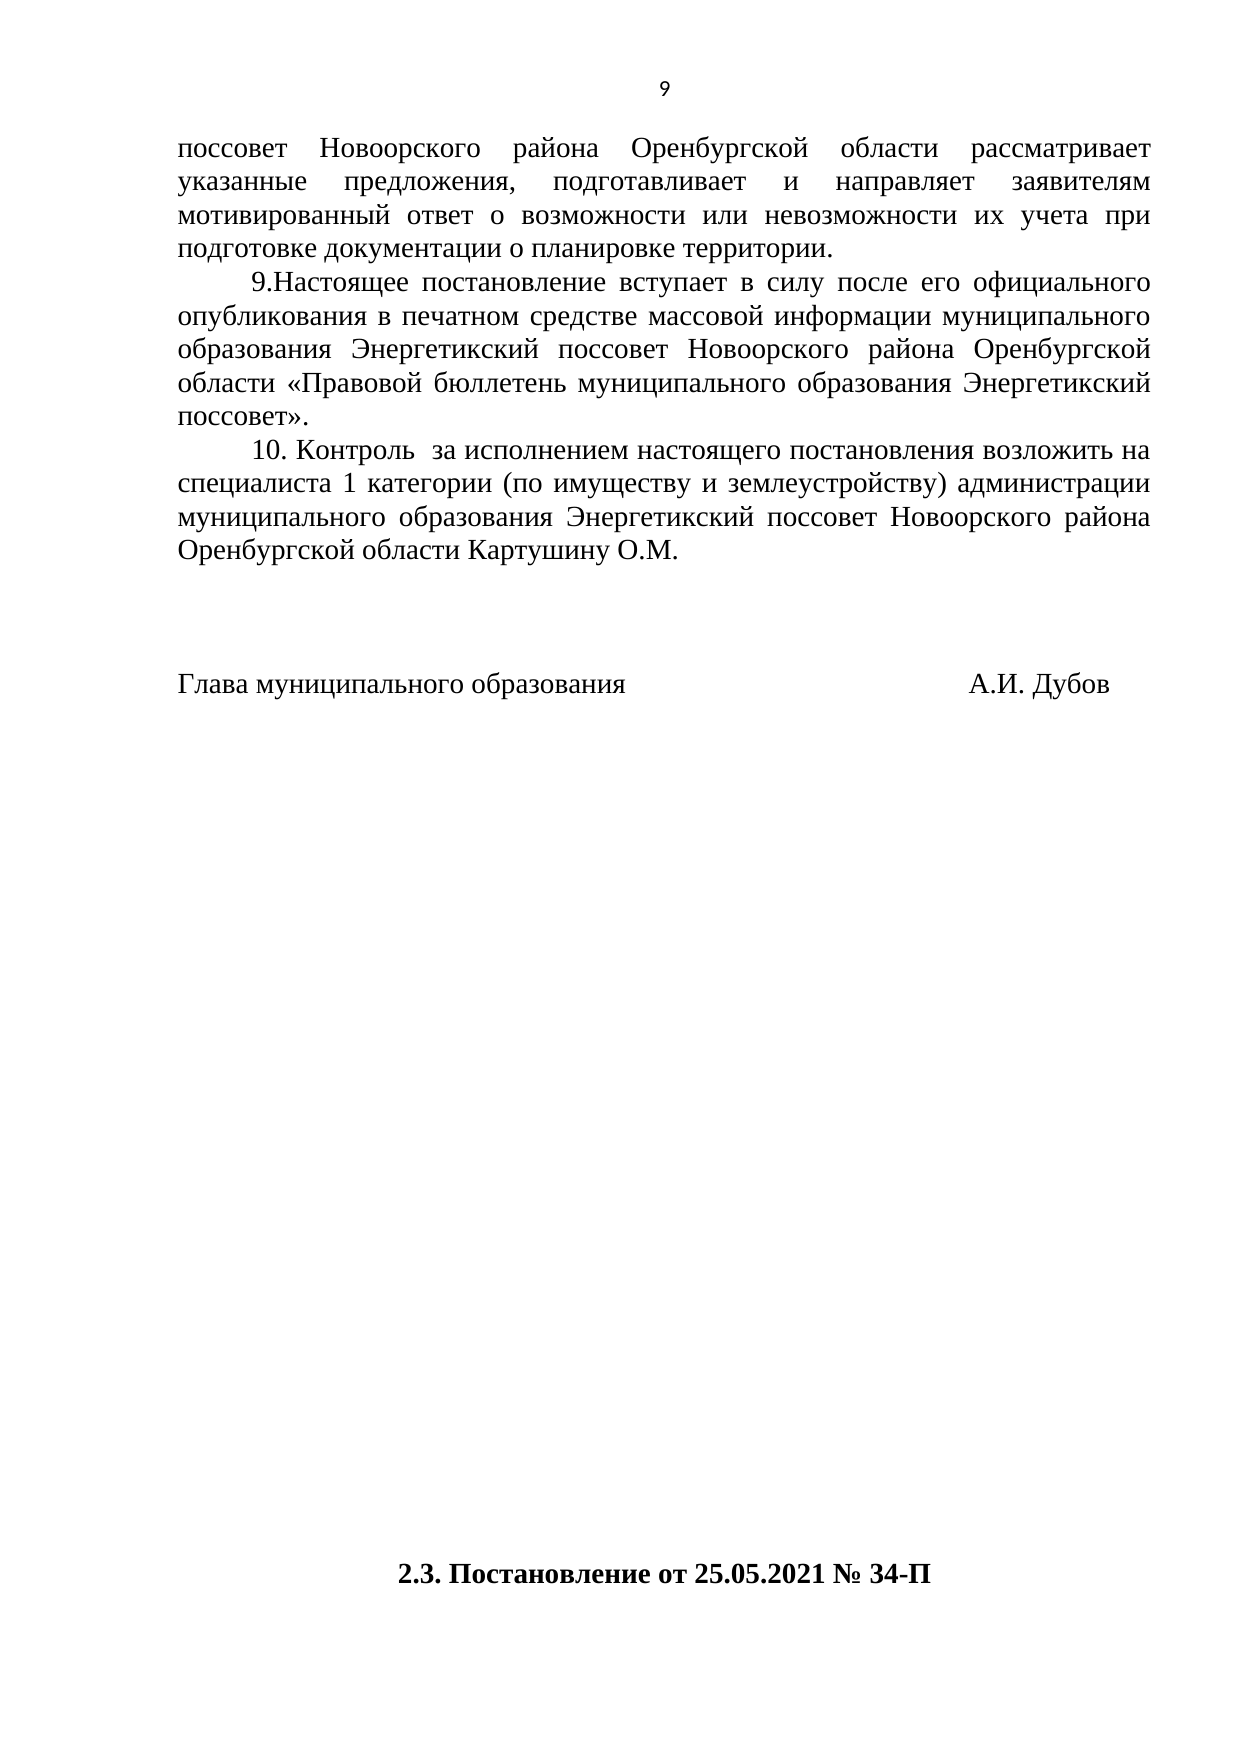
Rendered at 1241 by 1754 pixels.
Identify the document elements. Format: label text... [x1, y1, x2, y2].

text Глава муниципального образования А.И. Дубов [177, 667, 1152, 700]
text 10. Контроль за исполнением настоящего постановления возложить на специалиста 1 категории (по имуществу и землеустройству) администрации муниципального образования Энергетикский поссовет Новоорского района Оренбургской области Картушину О.М. [177, 432, 1152, 566]
text 9.Настоящее постановление вступает в силу после его официального опубликования в печатном средстве массовой информации муниципального образования Энергетикский поссовет Новоорского района Оренбургской области «Правовой бюллетень муниципального образования Энергетикский поссовет». [177, 264, 1152, 432]
text 2.3. Постановление от 25.05.2021 № 34-П [177, 1556, 1152, 1590]
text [177, 130, 1152, 264]
